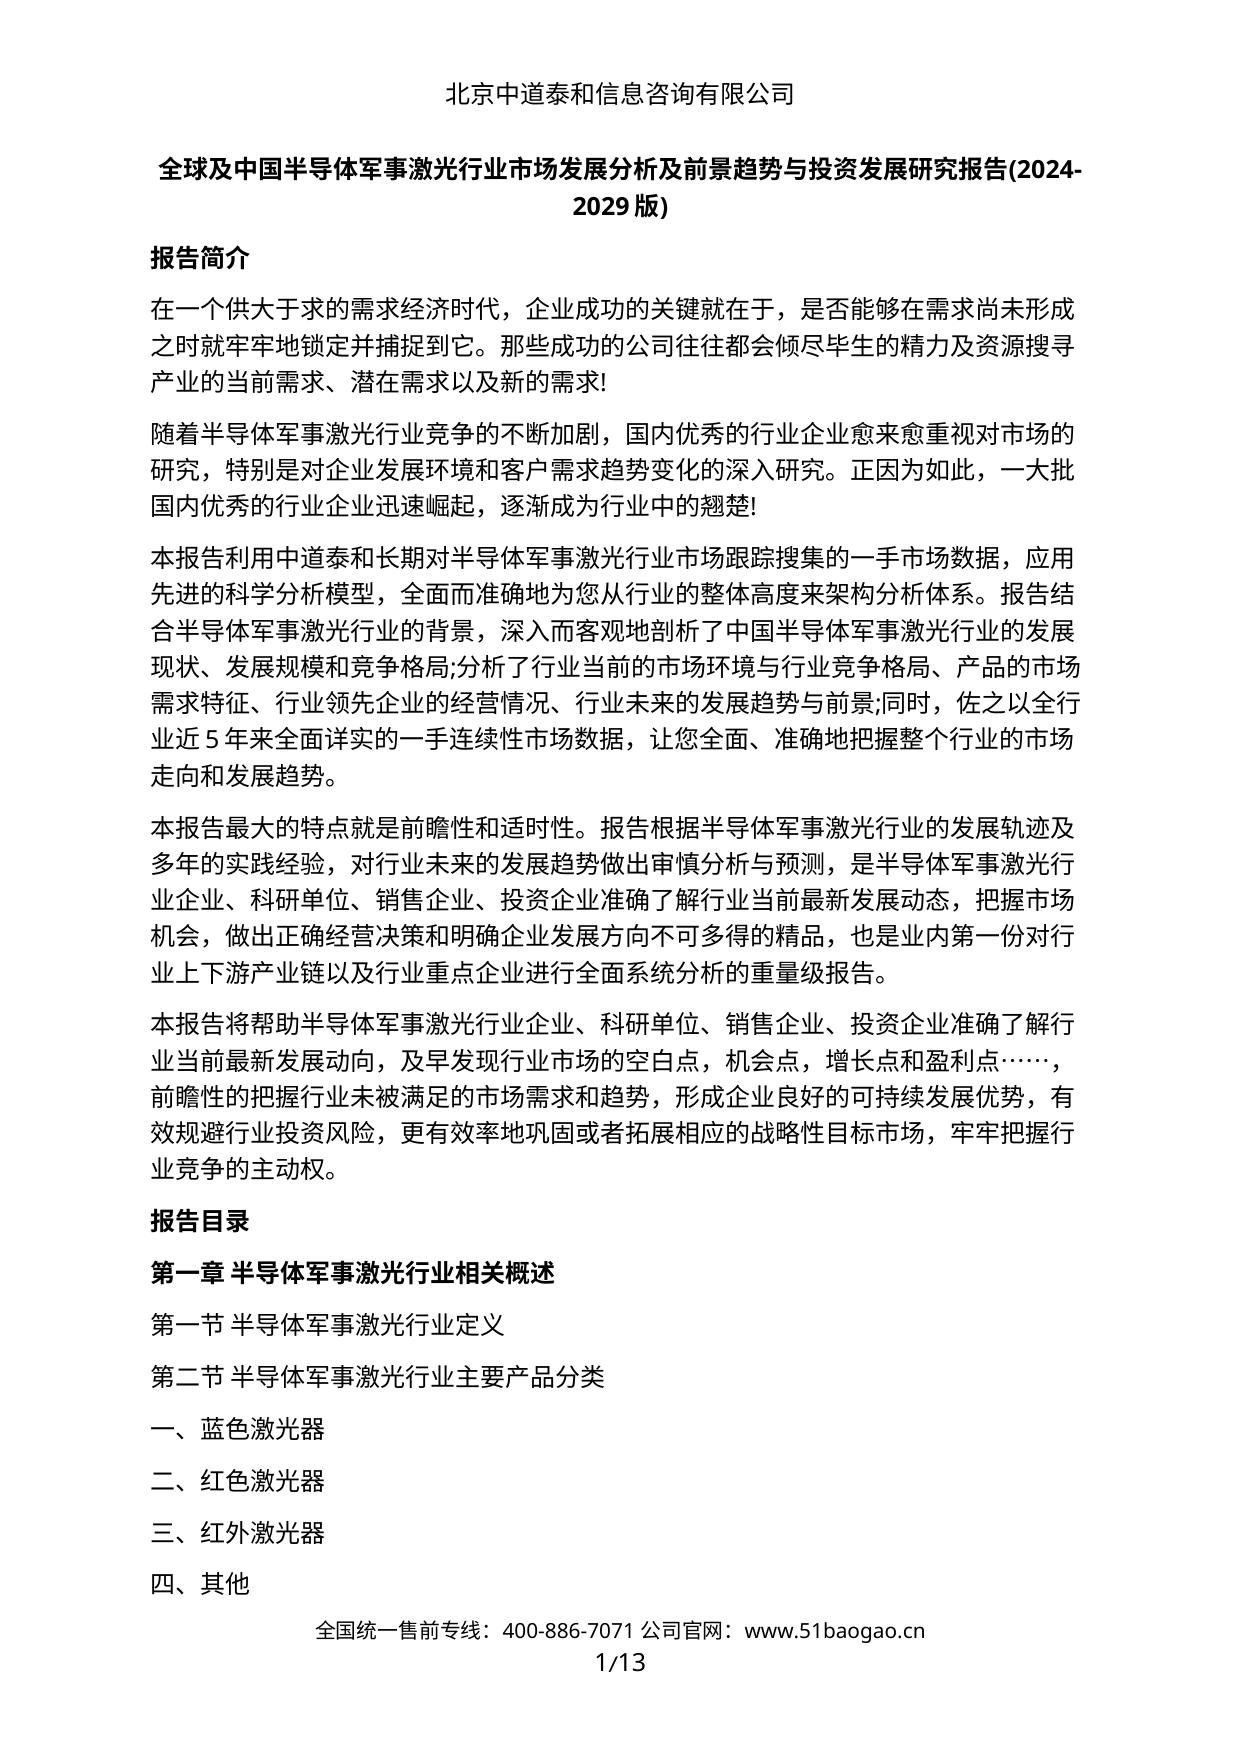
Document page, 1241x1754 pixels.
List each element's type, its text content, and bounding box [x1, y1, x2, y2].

text 本报告利用中道泰和长期对半导体军事激光行业市场跟踪搜集的一手市场数据，应用先进的科学分析模型，全面而准确地为您从行业的整体高度来架构分析体系。报告结合半导体军事激光行业的背景，深入而客观地剖析了中国半导体军事激光行业的发展现状、发展规模和竞争格局;分析了行业当前的市场环境与行业竞争格局、产品的市场需求特征、行业领先企业的经营情况、行业未来的发展趋势与前景;同时，佐之以全行业近5年来全面详实的一手连续性市场数据，让您全面、准确地把握整个行业的市场走向和发展趋势。 [150, 539, 1090, 792]
text 四、其他 [150, 1565, 1090, 1601]
text 一、蓝色激光器 [150, 1409, 1090, 1446]
text 全球及中国半导体军事激光行业市场发展分析及前景趋势与投资发展研究报告(2024-2029版) [150, 150, 1090, 222]
text 二、红色激光器 [150, 1461, 1090, 1497]
text 本报告最大的特点就是前瞻性和适时性。报告根据半导体军事激光行业的发展轨迹及多年的实践经验，对行业未来的发展趋势做出审慎分析与预测，是半导体军事激光行业企业、科研单位、销售企业、投资企业准确了解行业当前最新发展动态，把握市场机会，做出正确经营决策和明确企业发展方向不可多得的精品，也是业内第一份对行业上下游产业链以及行业重点企业进行全面系统分析的重量级报告。 [150, 808, 1090, 989]
text 第一章 半导体军事激光行业相关概述 [150, 1254, 1090, 1290]
text 第一节 半导体军事激光行业定义 [150, 1306, 1090, 1342]
text 第二节 半导体军事激光行业主要产品分类 [150, 1357, 1090, 1394]
text 报告简介 [150, 238, 1090, 274]
text 随着半导体军事激光行业竞争的不断加剧，国内优秀的行业企业愈来愈重视对市场的研究，特别是对企业发展环境和客户需求趋势变化的深入研究。正因为如此，一大批国内优秀的行业企业迅速崛起，逐渐成为行业中的翘楚! [150, 414, 1090, 523]
text 报告目录 [150, 1202, 1090, 1238]
text 三、红外激光器 [150, 1513, 1090, 1549]
text 本报告将帮助半导体军事激光行业企业、科研单位、销售企业、投资企业准确了解行业当前最新发展动向，及早发现行业市场的空白点，机会点，增长点和盈利点……，前瞻性的把握行业未被满足的市场需求和趋势，形成企业良好的可持续发展优势，有效规避行业投资风险，更有效率地巩固或者拓展相应的战略性目标市场，牢牢把握行业竞争的主动权。 [150, 1005, 1090, 1186]
text 在一个供大于求的需求经济时代，企业成功的关键就在于，是否能够在需求尚未形成之时就牢牢地锁定并捕捉到它。那些成功的公司往往都会倾尽毕生的精力及资源搜寻产业的当前需求、潜在需求以及新的需求! [150, 290, 1090, 399]
